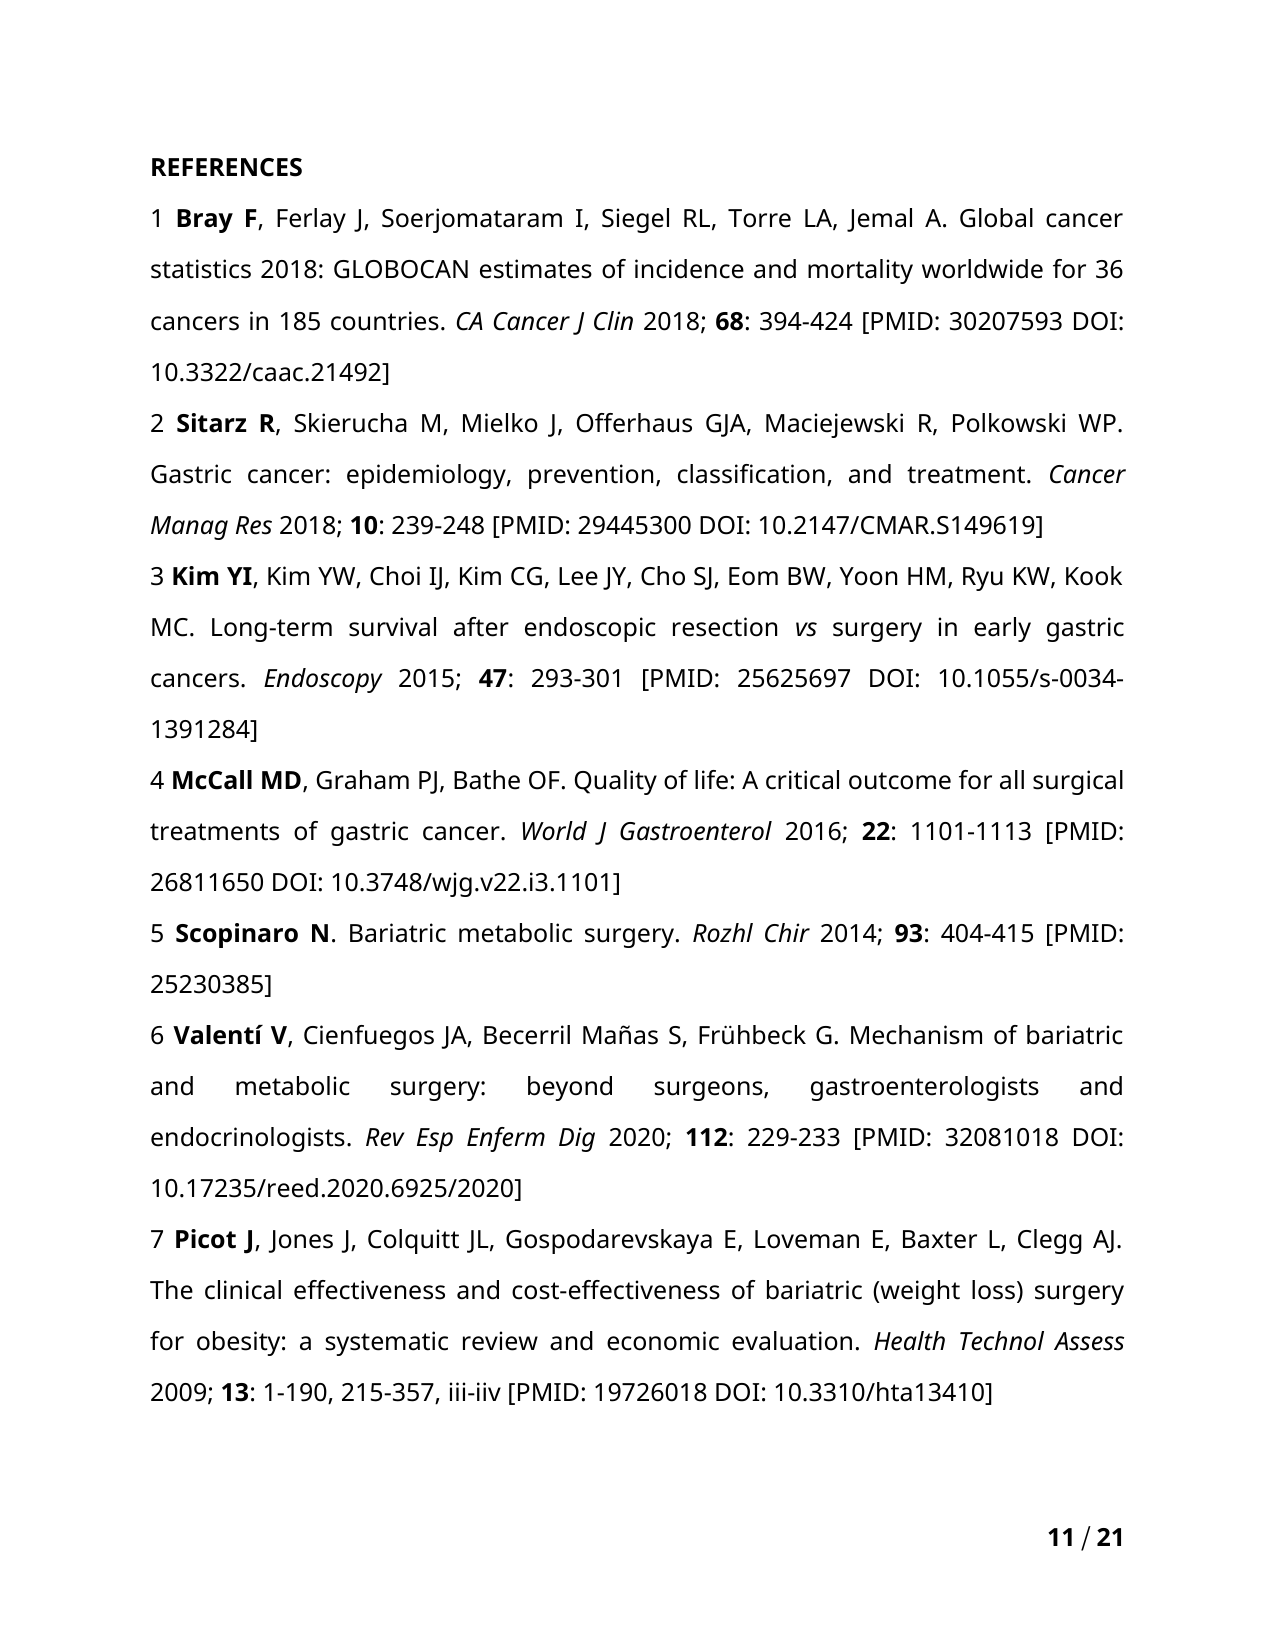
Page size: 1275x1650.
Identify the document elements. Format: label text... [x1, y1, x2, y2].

text 3 Kim YI, Kim YW, Choi IJ, Kim CG, Lee JY, Cho SJ, Eom BW, Yoon HM, Ryu KW, Kook MC. Long-term survival after endoscopic resection vs surgery in early gastric cancers. Endoscopy 2015; 47: 293-301 [PMID: 25625697 DOI: 10.1055/s-0034-1391284] [150, 558, 1125, 746]
text 4 McCall MD, Graham PJ, Bathe OF. Quality of life: A critical outcome for all surgical treatments of gastric cancer. World J Gastroenterol 2016; 22: 1101-1113 [PMID: 26811650 DOI: 10.3748/wjg.v22.i3.1101] [150, 762, 1125, 899]
text 6 Valentí V, Cienfuegos JA, Becerril Mañas S, Frühbeck G. Mechanism of bariatric and metabolic surgery: beyond surgeons, gastroenterologists and endocrinologists. Rev Esp Enferm Dig 2020; 112: 229-233 [PMID: 32081018 DOI: 10.17235/reed.2020.6925/2020] [150, 1018, 1125, 1205]
text 2 Sitarz R, Skierucha M, Mielko J, Offerhaus GJA, Maciejewski R, Polkowski WP. Gastric cancer: epidemiology, prevention, classification, and treatment. Cancer Manag Res 2018; 10: 239-248 [PMID: 29445300 DOI: 10.2147/CMAR.S149619] [150, 405, 1125, 541]
text 5 Scopinaro N. Bariatric metabolic surgery. Rozhl Chir 2014; 93: 404-415 [PMID: 25230385] [150, 916, 1125, 1001]
text REFERENCES [150, 150, 1125, 184]
text 7 Picot J, Jones J, Colquitt JL, Gospodarevskaya E, Loveman E, Baxter L, Clegg AJ. The clinical effectiveness and cost-effectiveness of bariatric (weight loss) surgery for obesity: a systematic review and economic evaluation. Health Technol Assess 2009; 13: 1-190, 215-357, iii-iiv [PMID: 19726018 DOI: 10.3310/hta13410] [150, 1222, 1125, 1409]
text 1 Bray F, Ferlay J, Soerjomataram I, Siegel RL, Torre LA, Jemal A. Global cancer statistics 2018: GLOBOCAN estimates of incidence and mortality worldwide for 36 cancers in 185 countries. CA Cancer J Clin 2018; 68: 394-424 [PMID: 30207593 DOI: 10.3322/caac.21492] [150, 201, 1125, 388]
